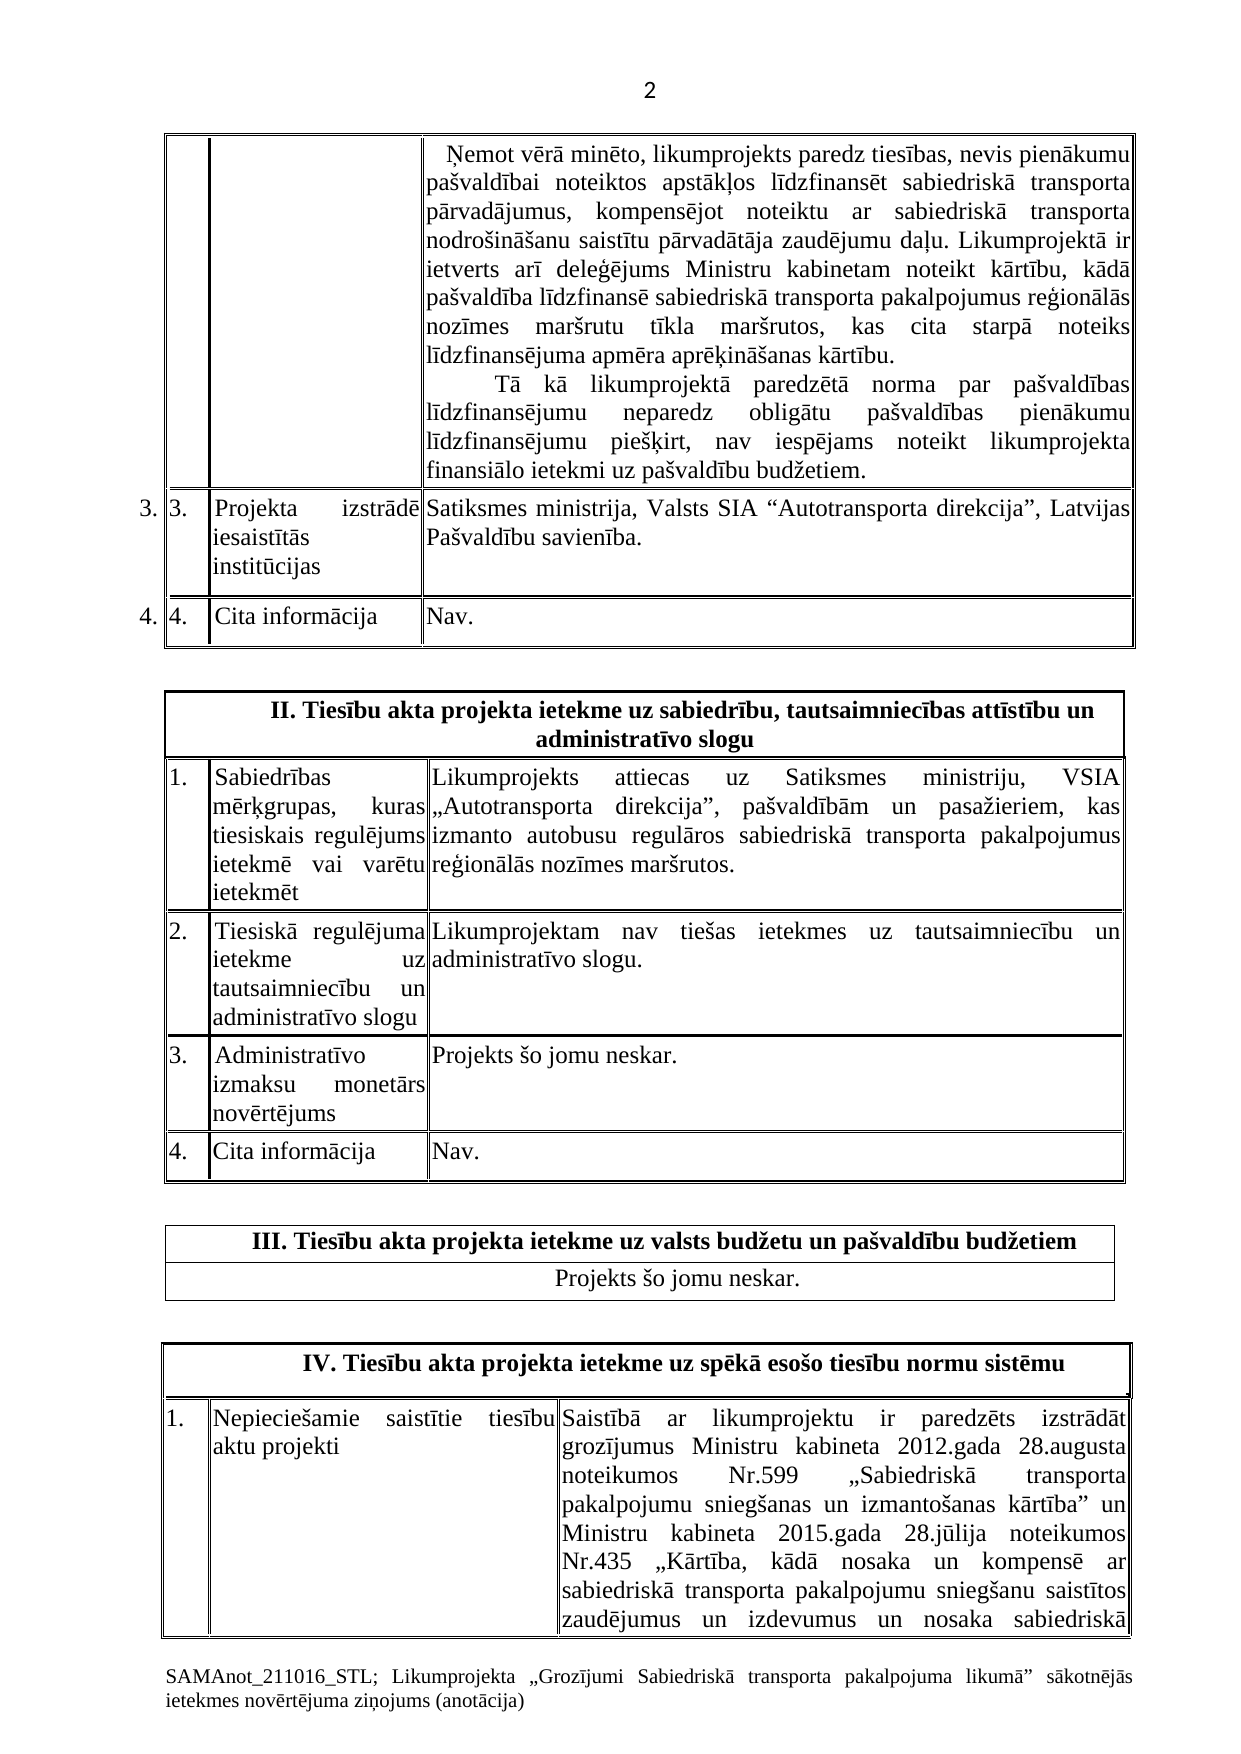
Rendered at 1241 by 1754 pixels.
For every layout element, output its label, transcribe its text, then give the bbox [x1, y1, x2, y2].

table_cell Likumprojekts attiecas uz Satiksmes ministriju, VSIA „Autotransporta direkcija”, pašvaldībām un pasažieriem, kas izmanto autobusu regulāros sabiedriskā transporta pakalpojumus reģionālās nozīmes maršrutos. [430, 758, 1123, 909]
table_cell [209, 136, 423, 487]
table_cell Projekta izstrādē iesaistītās institūcijas [211, 490, 421, 595]
table_cell Tiesiskā regulējuma ietekme uz tautsaimniecību un administratīvo slogu [211, 913, 427, 1034]
table_cell 3. [165, 487, 209, 595]
table_cell Projekts šo jomu neskar. [430, 1034, 1123, 1129]
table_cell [210, 1400, 558, 1636]
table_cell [423, 136, 1132, 487]
table_cell Sabiedrības mērķgrupas, kuras tiesiskais regulējums ietekmē vai varētu ietekmēt [211, 760, 427, 909]
table_cell 1. [164, 1396, 209, 1636]
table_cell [559, 1400, 1130, 1636]
table_cell 4. [167, 1130, 209, 1180]
table_cell 3. [167, 1034, 208, 1129]
table_cell Projekts šo jomu neskar. [166, 1263, 1114, 1300]
table_cell Nav. [423, 595, 1133, 646]
table_cell Administratīvo izmaksu monetārs novērtējums [211, 1037, 427, 1129]
table_cell Satiksmes ministrija, Valsts SIA “Autotransporta direkcija”, Latvijas Pašvaldību savienība. [423, 487, 1134, 595]
table_cell Cita informācija [209, 599, 423, 646]
table_cell 2. [167, 909, 208, 1034]
table_header II. Tiesību akta projekta ietekme uz sabiedrību, tautsaimniecības attīstību un administratīvo slogu [166, 693, 1123, 756]
table_cell Likumprojektam nav tiešas ietekmes uz tautsaimniecību un administratīvo slogu. [430, 909, 1123, 1034]
table_cell 4. [167, 595, 209, 646]
table_header III. Tiesību akta projekta ietekme uz valsts budžetu un pašvaldību budžetiem [166, 1226, 1114, 1262]
table_cell Nav. [429, 1130, 1123, 1180]
table_cell Cita informācija [209, 1133, 428, 1180]
table_header IV. Tiesību akta projekta ietekme uz spēkā esošo tiesību normu sistēmu [164, 1345, 1129, 1396]
table_cell 1. [167, 758, 208, 909]
table_cell 2. [167, 136, 209, 487]
